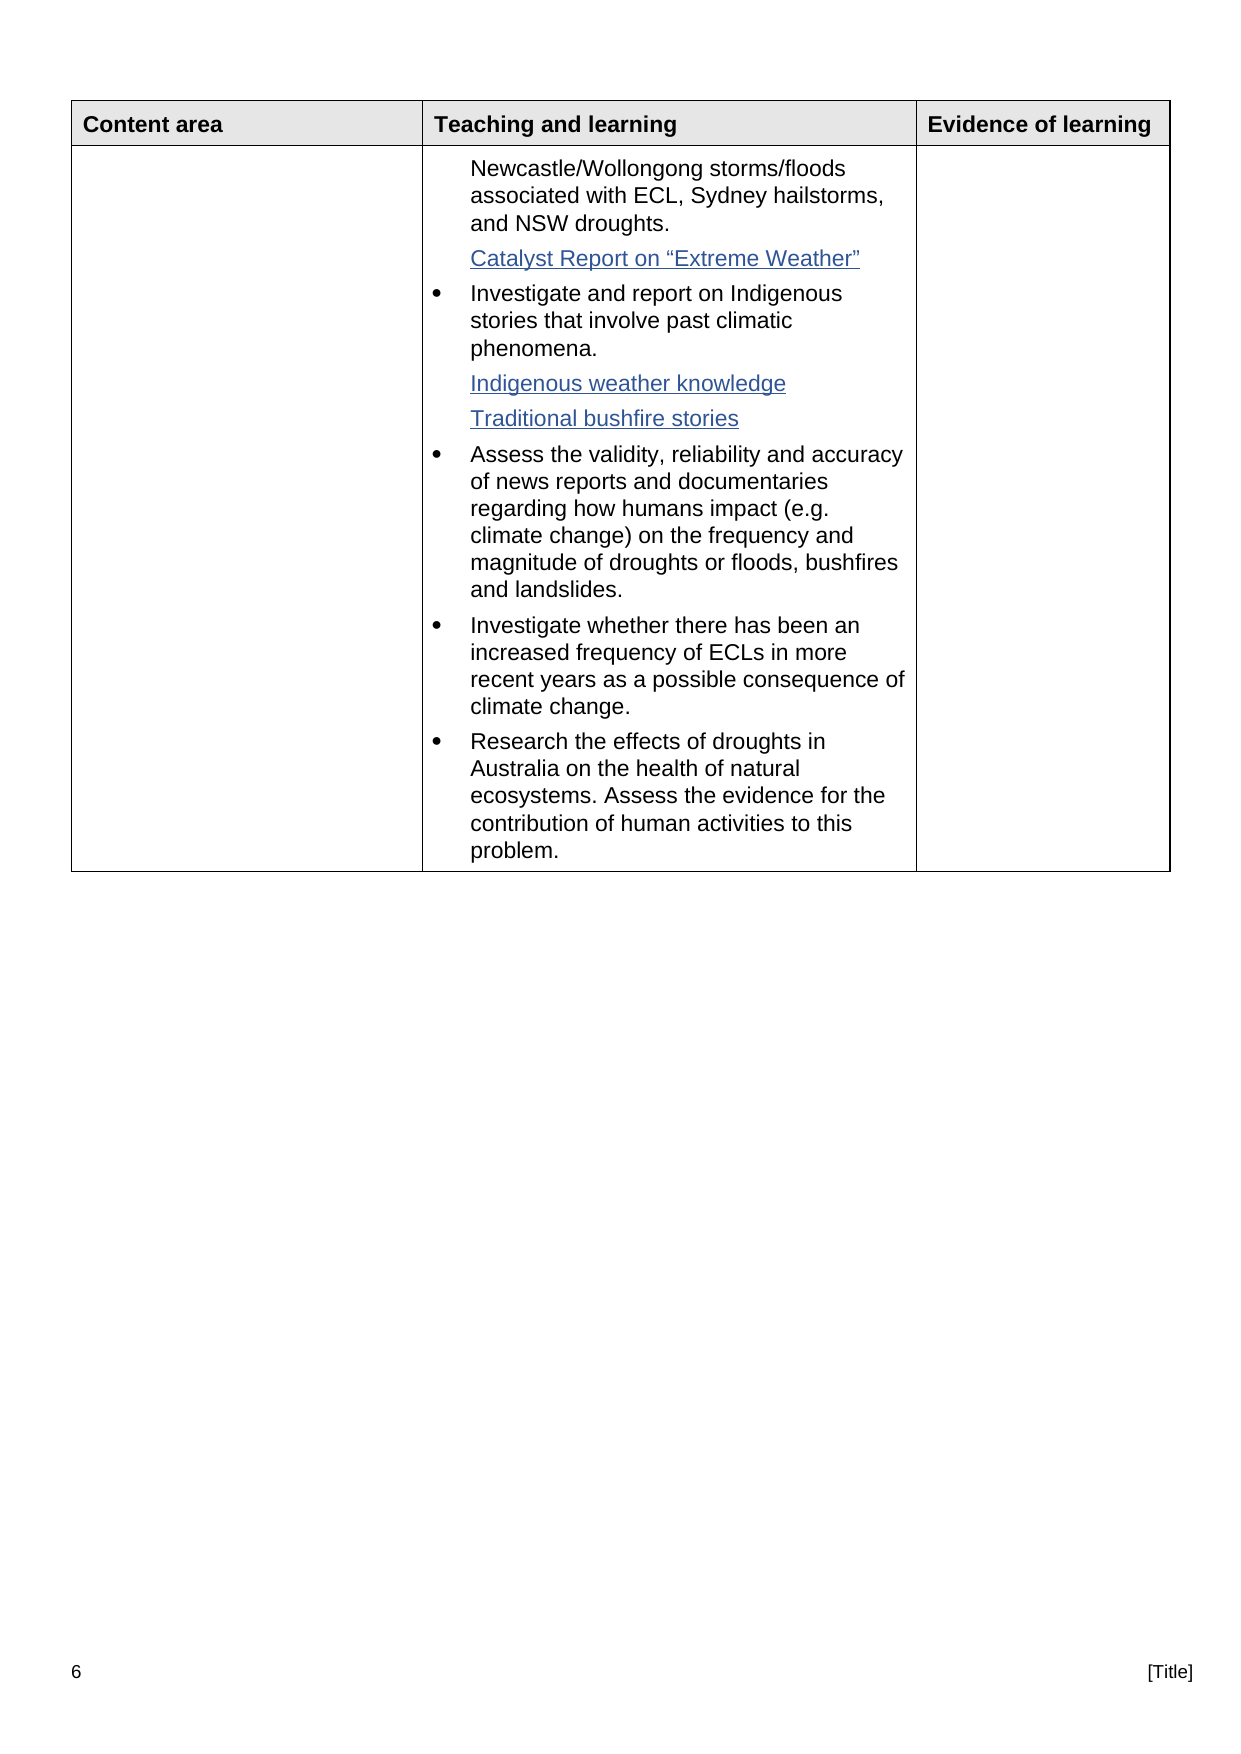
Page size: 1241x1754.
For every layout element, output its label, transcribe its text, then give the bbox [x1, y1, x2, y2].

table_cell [72, 146, 422, 871]
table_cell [917, 146, 1169, 871]
table_header Content area [72, 101, 422, 145]
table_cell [423, 146, 916, 871]
table_header Evidence of learning [917, 101, 1169, 145]
table_header Teaching and learning [423, 101, 916, 145]
